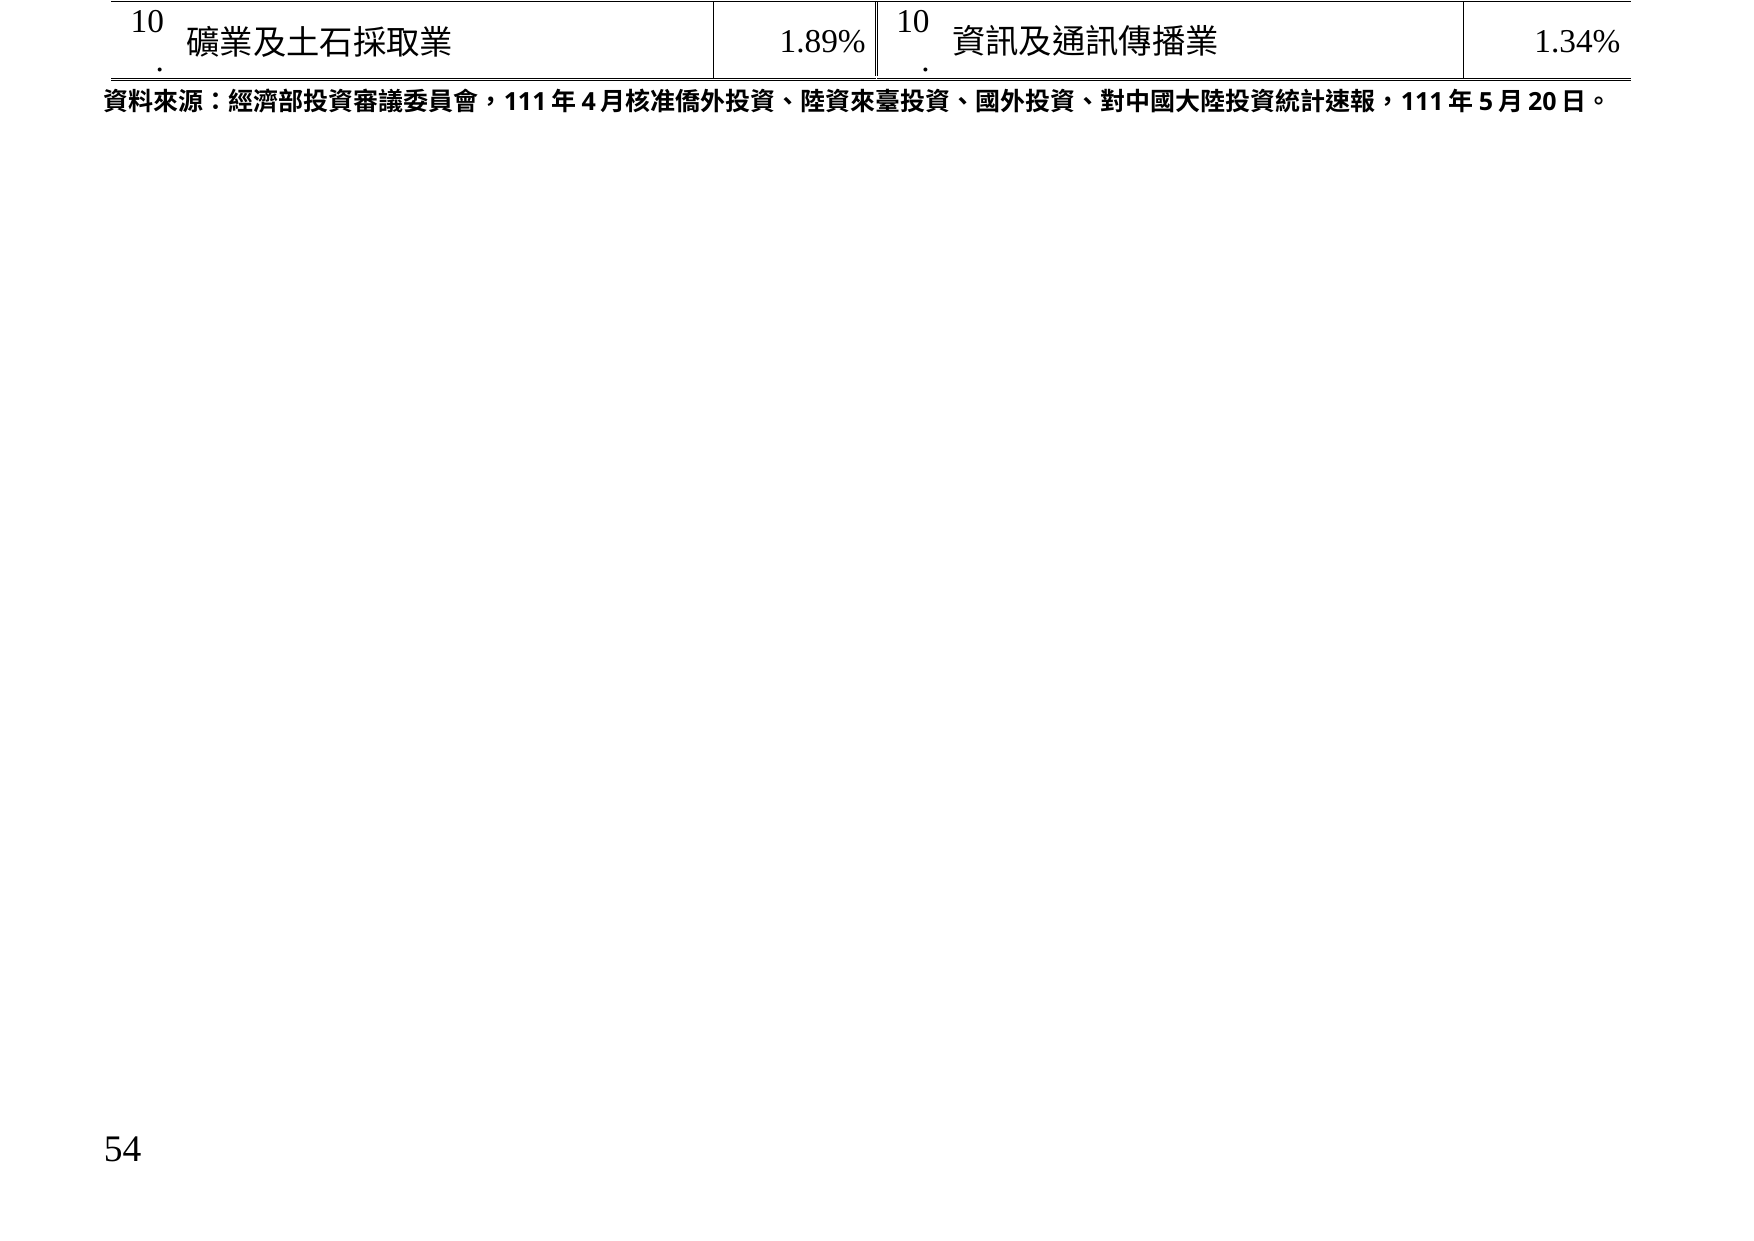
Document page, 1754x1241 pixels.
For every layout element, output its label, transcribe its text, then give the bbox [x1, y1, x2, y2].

subtitle 資料來源：經濟部投資審議委員會，111年4月核准僑外投資、陸資來臺投資、國外投資、對中國大陸投資統計速報，111年5月20日。 [103, 81, 1639, 119]
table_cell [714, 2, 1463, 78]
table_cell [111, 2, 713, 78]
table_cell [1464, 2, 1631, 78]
